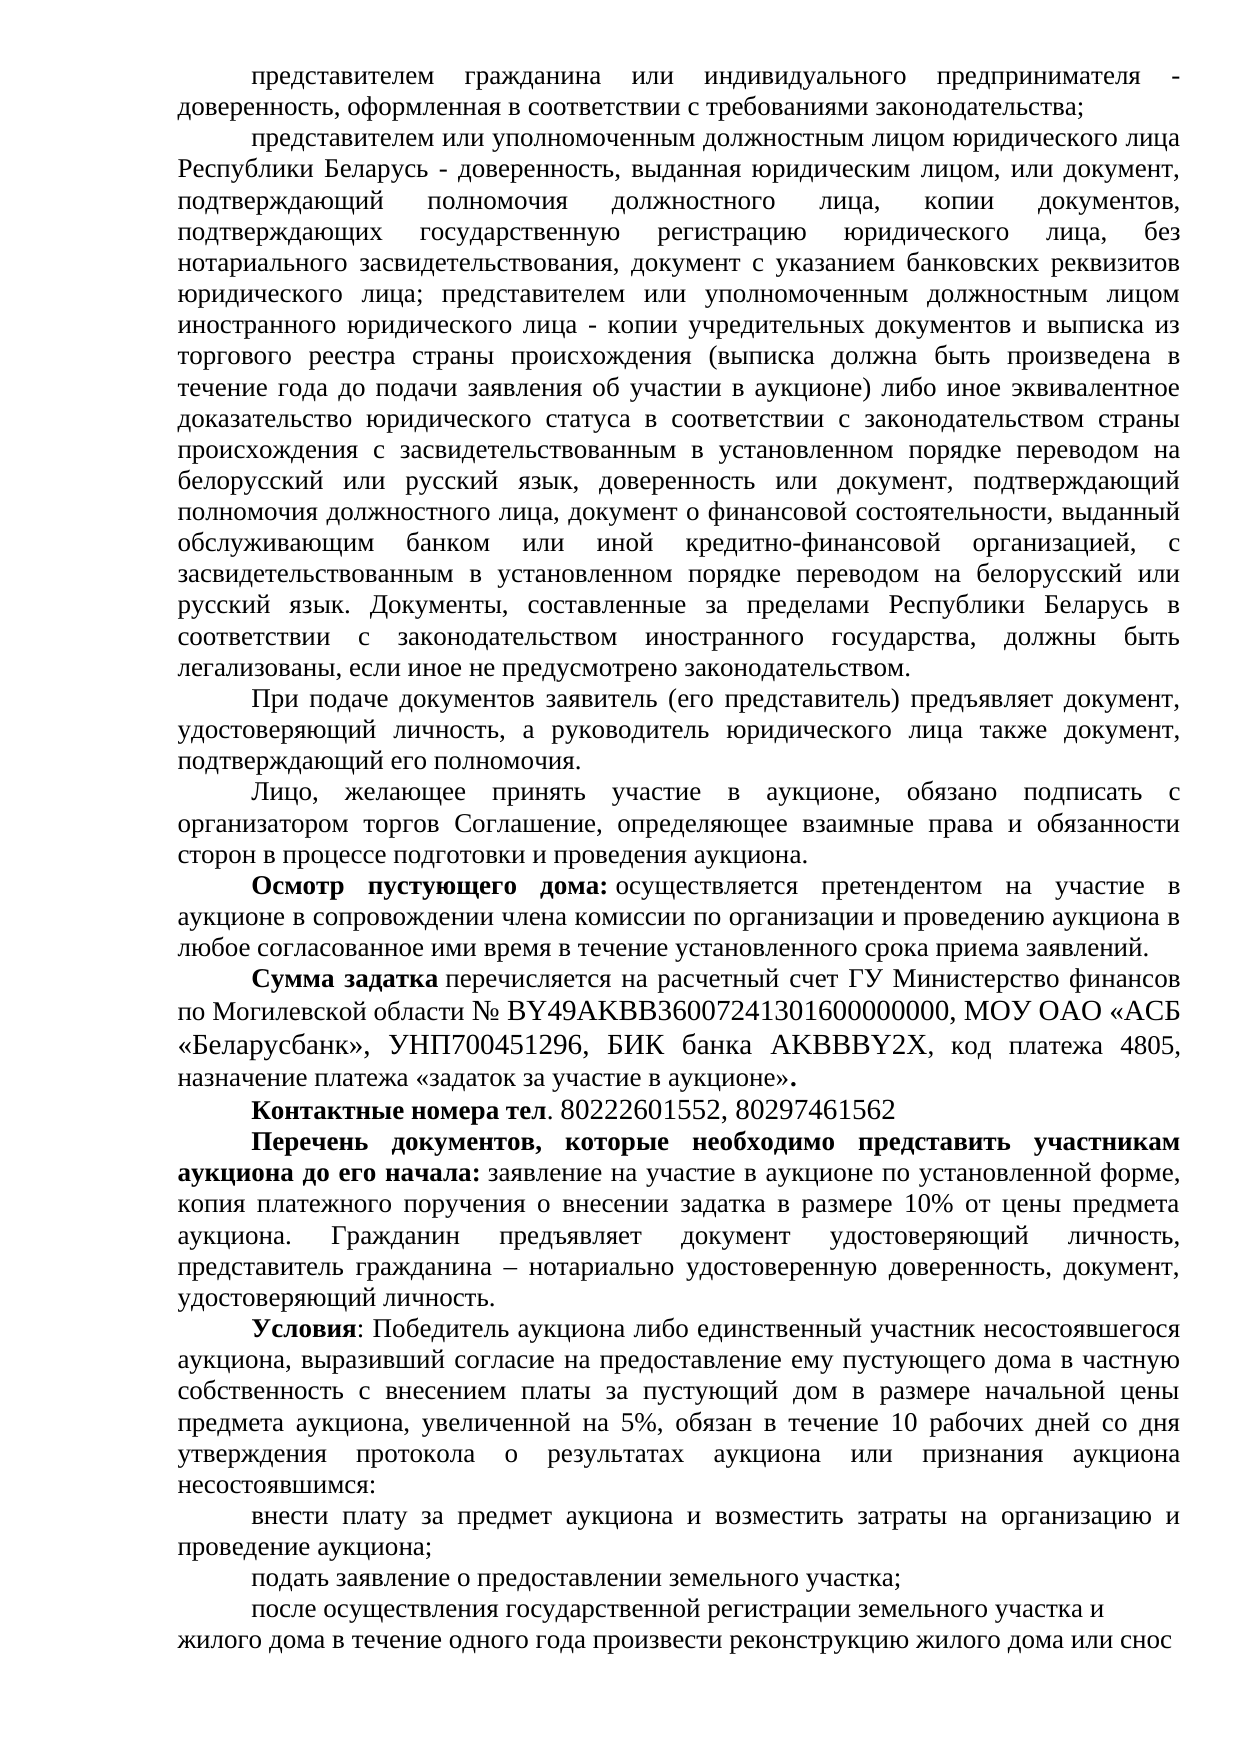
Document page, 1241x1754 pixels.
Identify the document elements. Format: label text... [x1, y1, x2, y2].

text Контактные номера тел. 80222601552, 80297461562 [177, 1092, 1181, 1125]
text Лицо, желающее принять участие в аукционе, обязано подписать с организатором торгов Соглашение, определяющее взаимные права и обязанности сторон в процессе подготовки и проведения аукциона. [177, 776, 1181, 869]
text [177, 1592, 1181, 1655]
text внести плату за предмет аукциона и возместить затраты на организацию и проведение аукциона; [177, 1499, 1181, 1561]
text представителем или уполномоченным должностным лицом юридического лица Республики Беларусь - доверенность, выданная юридическим лицом, или документ, подтверждающий полномочия должностного лица, копии документов, подтверждающих государственную регистрацию юридического лица, без нотариального засвидетельствования, документ с указанием банковских реквизитов юридического лица; представителем или уполномоченным должностным лицом иностранного юридического лица - копии учредительных документов и выписка из торгового реестра страны происхождения (выписка должна быть произведена в течение года до подачи заявления об участии в аукционе) либо иное эквивалентное доказательство юридического статуса в соответствии с законодательством страны происхождения с засвидетельствованным в установленном порядке переводом на белорусский или русский язык, доверенность или документ, подтверждающий полномочия должностного лица, документ о финансовой состоятельности, выданный обслуживающим банком или иной кредитно-финансовой организацией, с засвидетельствованным в установленном порядке переводом на белорусский или русский язык. Документы, составленные за пределами Республики Беларусь в соответствии с законодательством иностранного государства, должны быть легализованы, если иное не предусмотрено законодательством. [177, 121, 1181, 682]
text Сумма задатка перечисляется на расчетный счет ГУ Министерство финансов по Могилевской области № BY49AKBB36007241301600000000, МОУ ОАО «АСБ «Беларусбанк», УНП700451296, БИК банка AKBBBY2X, код платежа 4805, назначение платежа «задаток за участие в аукционе». [177, 962, 1181, 1092]
text подать заявление о предоставлении земельного участка; [177, 1561, 1181, 1592]
text Перечень документов, которые необходимо представить участникам аукциона до его начала: заявление на участие в аукционе по установленной форме, копия платежного поручения о внесении задатка в размере 10% от цены предмета аукциона. Гражданин предъявляет документ удостоверяющий личность, представитель гражданина – нотариально удостоверенную доверенность, документ, удостоверяющий личность. [177, 1125, 1181, 1312]
text Осмотр пустующего дома: осуществляется претендентом на участие в аукционе в сопровождении члена комиссии по организации и проведению аукциона в любое согласованное ими время в течение установленного срока приема заявлений. [177, 869, 1181, 962]
text Условия: Победитель аукциона либо единственный участник несостоявшегося аукциона, выразивший согласие на предоставление ему пустующего дома в частную собственность с внесением платы за пустующий дом в размере начальной цены предмета аукциона, увеличенной на 5%, обязан в течение 10 рабочих дней со дня утверждения протокола о результатах аукциона или признания аукциона несостоявшимся: [177, 1312, 1181, 1499]
text При подаче документов заявитель (его представитель) предъявляет документ, удостоверяющий личность, а руководитель юридического лица также документ, подтверждающий его полномочия. [177, 682, 1181, 776]
text представителем гражданина или индивидуального предпринимателя - доверенность, оформленная в соответствии с требованиями законодательства; [177, 59, 1181, 121]
